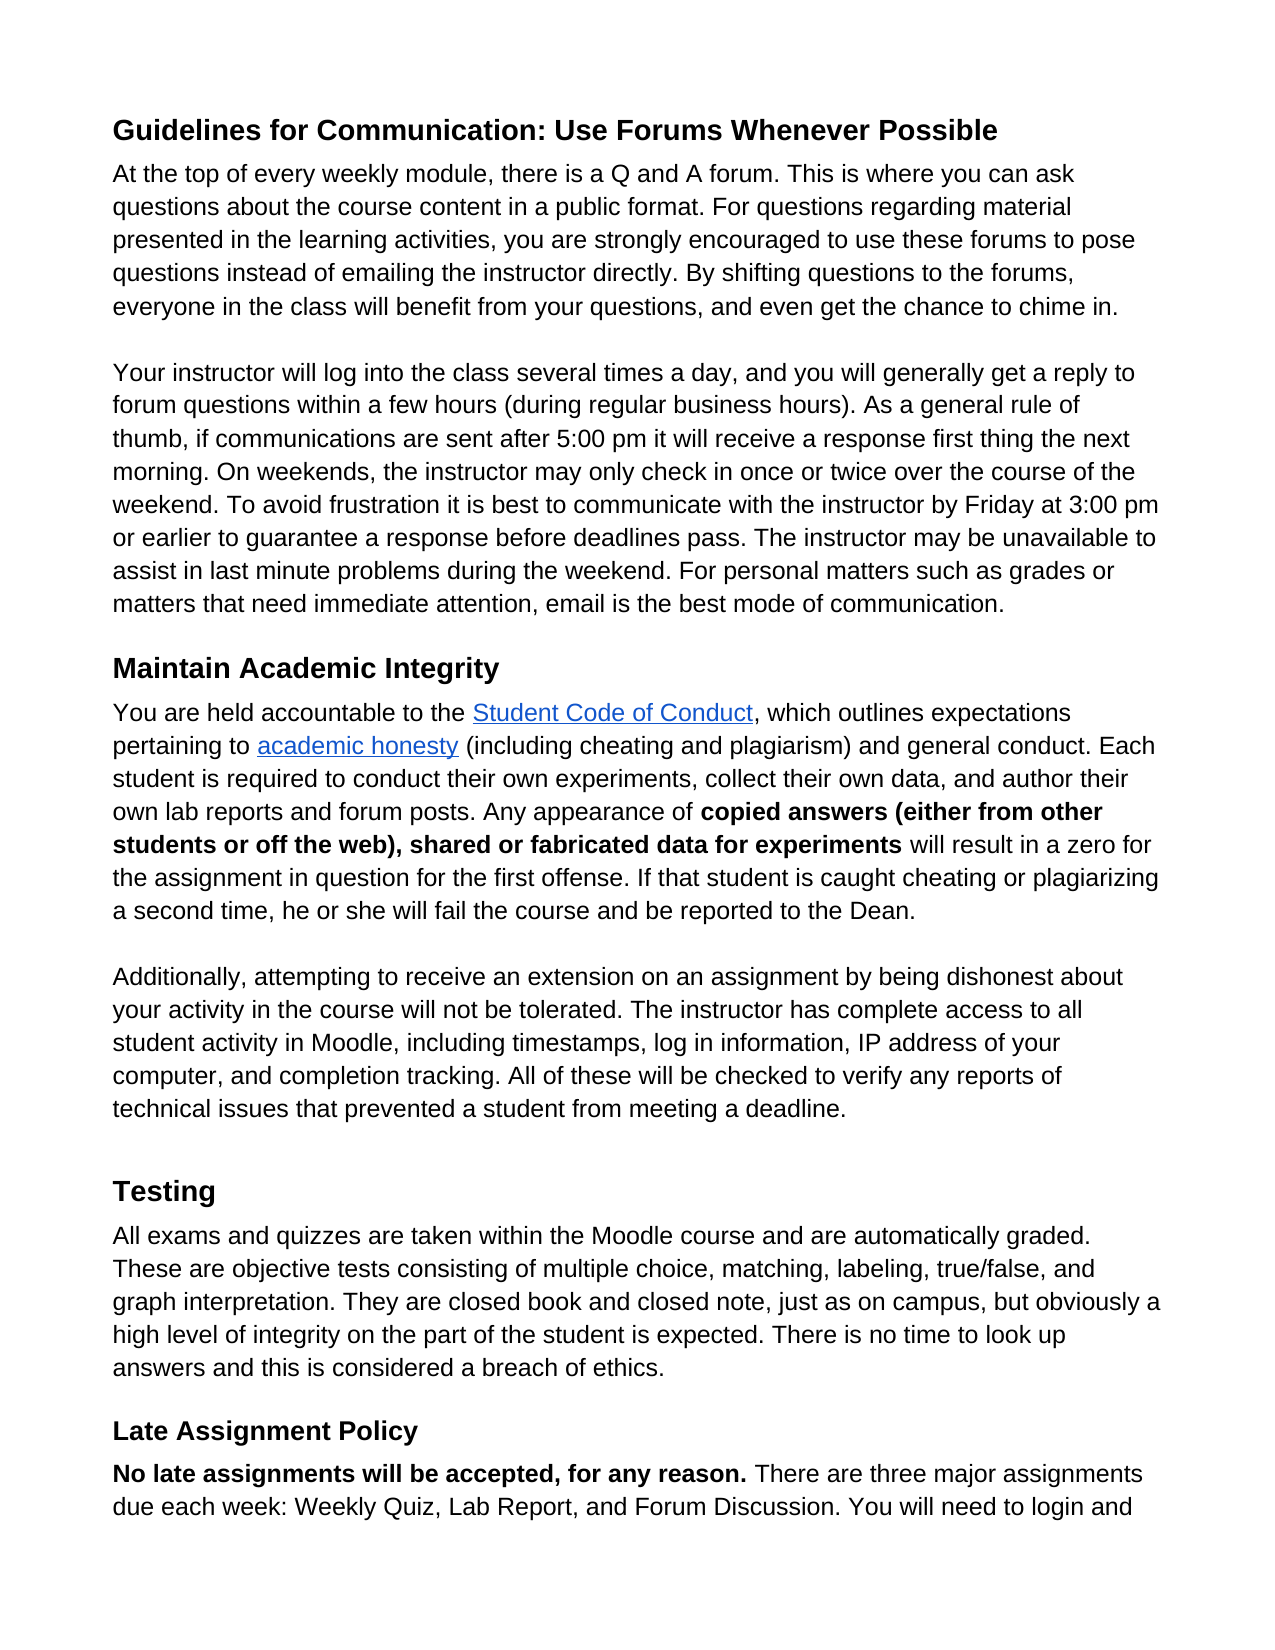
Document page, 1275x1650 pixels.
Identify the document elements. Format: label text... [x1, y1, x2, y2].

text All exams and quizzes are taken within the Moodle course and are automatically graded. These are objective tests consisting of multiple choice, matching, labeling, true/false, and graph interpretation. They are closed book and closed note, just as on campus, but obviously a high level of integrity on the part of the student is expected. There is no time to look up answers and this is considered a breach of ethics. [112, 1221, 1162, 1382]
text Your instructor will log into the class several times a day, and you will generally get a reply to forum questions within a few hours (during regular business hours). As a general rule of thumb, if communications are sent after 5:00 pm it will receive a response first thing the next morning. On weekends, the instructor may only check in once or twice over the course of the weekend. To avoid frustration it is best to communicate with the instructor by Friday at 3:00 pm or earlier to guarantee a response before deadlines pass. The instructor may be unavailable to assist in last minute problems during the weekend. For personal matters such as grades or matters that need immediate attention, email is the best mode of communication. [112, 357, 1162, 617]
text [112, 1459, 1162, 1521]
subtitle Testing [112, 1174, 1162, 1207]
subtitle Late Assignment Policy [112, 1415, 1162, 1446]
subtitle Guidelines for Communication: Use Forums Whenever Possible [112, 112, 1162, 146]
subtitle Maintain Academic Integrity [112, 651, 1162, 684]
text At the top of every weekly module, there is a Q and A forum. This is where you can ask questions about the course content in a public format. For questions regarding material presented in the learning activities, you are strongly encouraged to use these forums to pose questions instead of emailing the instructor directly. By shifting questions to the forums, everyone in the class will benefit from your questions, and even get the chance to chime in. [112, 159, 1162, 320]
text Additionally, attempting to receive an extension on an assignment by being dishonest about your activity in the course will not be tolerated. The instructor has complete access to all student activity in Moodle, including timestamps, log in information, IP address of your computer, and completion tracking. All of these will be checked to verify any reports of technical issues that prevented a student from meeting a deadline. [112, 962, 1162, 1123]
text You are held accountable to the Student Code of Conduct, which outlines expectations pertaining to academic honesty (including cheating and plagiarism) and general conduct. Each student is required to conduct their own experiments, collect their own data, and author their own lab reports and forum posts. Any appearance of copied answers (either from other students or off the web), shared or fabricated data for experiments will result in a zero for the assignment in question for the first offense. If that student is caught cheating or plagiarizing a second time, he or she will fail the course and be reported to the Dean. [112, 698, 1162, 924]
